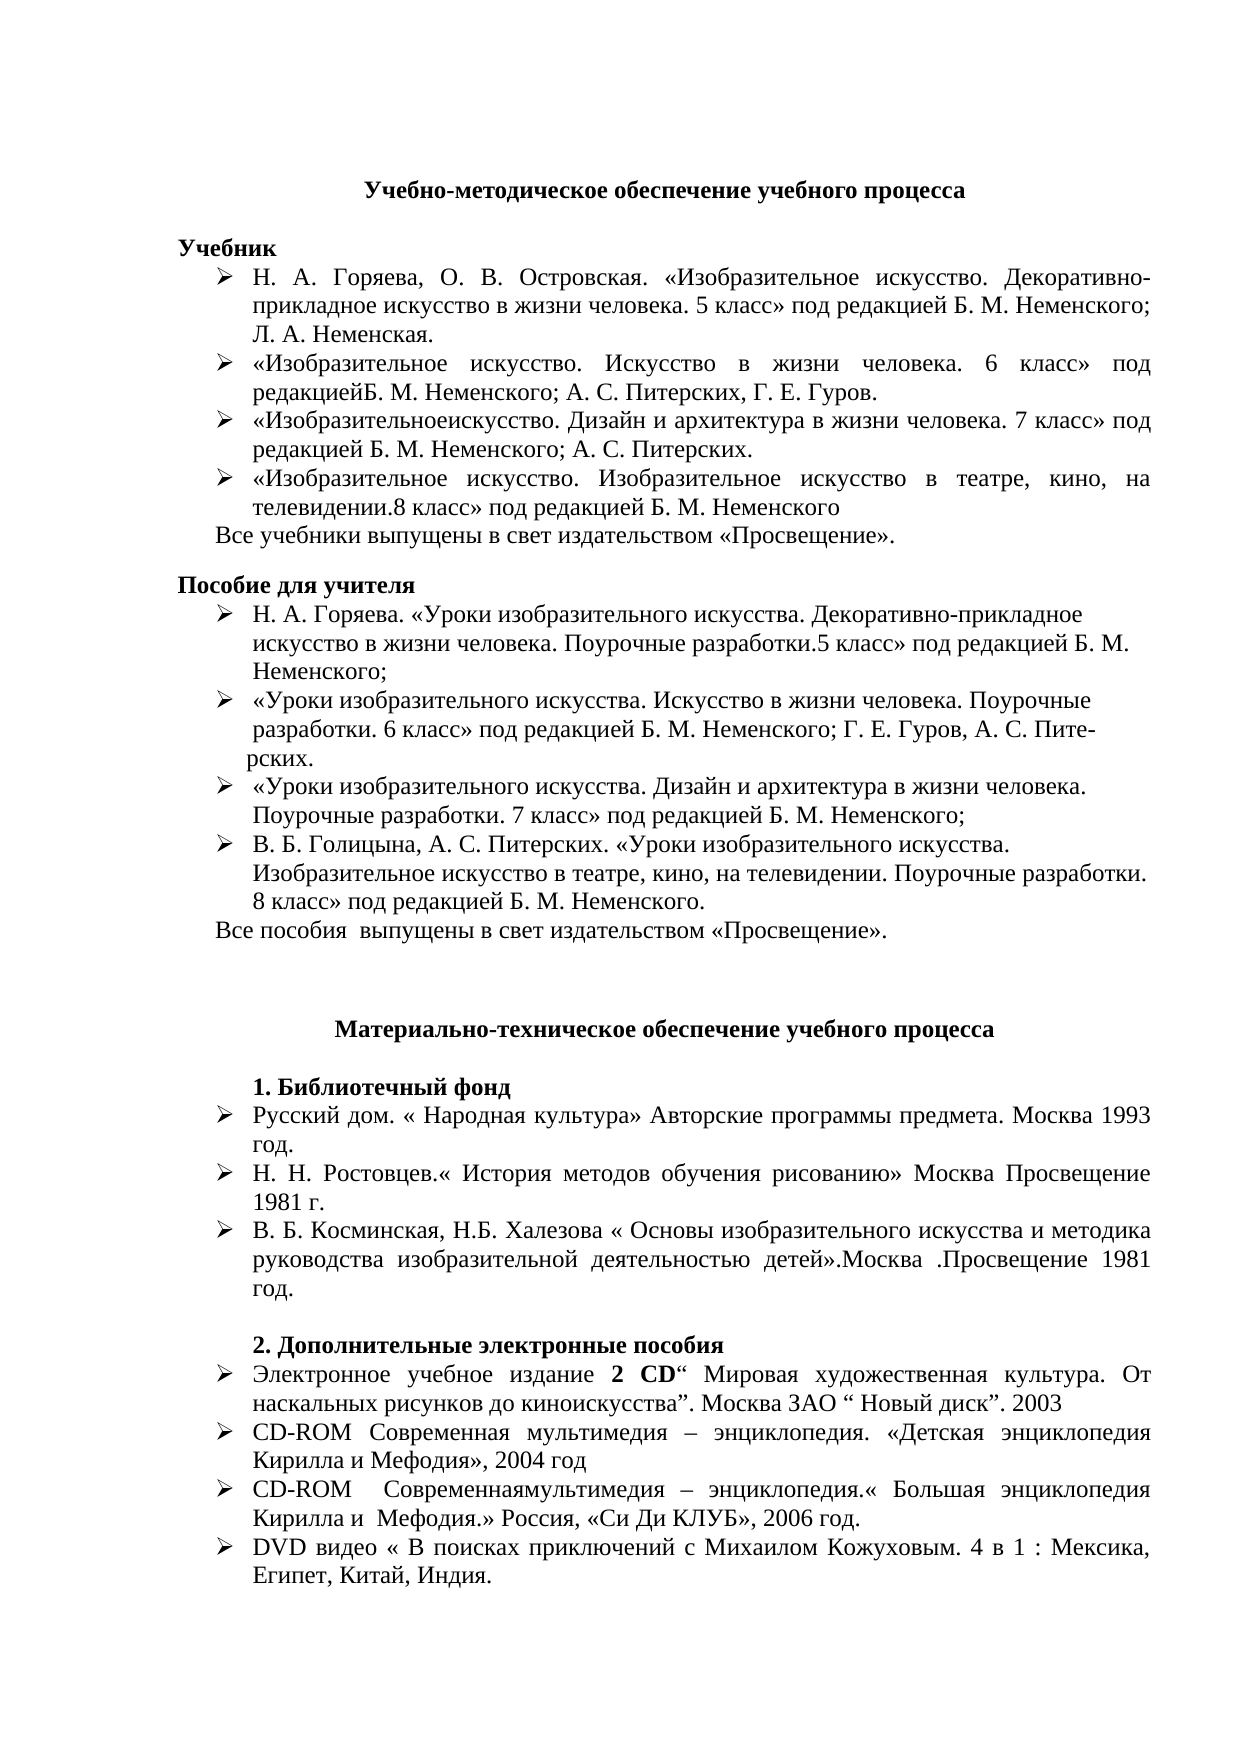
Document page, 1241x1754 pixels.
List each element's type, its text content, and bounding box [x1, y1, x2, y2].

text 1. Библиотечный фонд [177, 1072, 1152, 1101]
list CD-ROM Современнаямультимедия – энциклопедия.« Большая энциклопедия Кирилла и Мефодия.» Россия, «Си Ди КЛУБ», 2006 год. [215, 1474, 1152, 1532]
subtitle 2. Дополнительные электронные пособия [252, 1331, 1152, 1359]
list В. Б. Косминская, Н.Б. Халезова « Основы изобразительного искусства и методика руководства изобразительной деятельностью детей».Москва .Просвещение 1981 год. [215, 1216, 1152, 1302]
list В. Б. Голицына, А. С. Питерских. «Уроки изобразительного искусства. Изобразительное искусство в театре, кино, на телевидении. Поурочные разработки. 8 класс» под редакцией Б. М. Неменского. [215, 829, 1152, 915]
text Учебник [177, 233, 1152, 262]
list Русский дом. « Народная культура» Авторские программы предмета. Москва 1993 год. [215, 1101, 1152, 1158]
list «Изобразительное искусство. Искусство в жизни человека. 6 класс» под редакциейБ. М. Неменского; А. С. Питерских, Г. Е. Гуров. [215, 348, 1152, 406]
list «Уроки изобразительного искусства. Дизайн и архитектура в жизни человека. Поурочные разработки. 7 класс» под редакцией Б. М. Неменского; [215, 771, 1152, 829]
list «Изобразительноеискусство. Дизайн и архитектура в жизни человека. 7 класс» под редакцией Б. М. Неменского; А. С. Питерских. [215, 406, 1152, 463]
list «Уроки изобразительного искусства. Искусство в жизни человека. Поурочные разработки. 6 класс» под редакцией Б. М. Неменского; Г. Е. Гуров, А. С. Пите- [215, 685, 1152, 743]
text Материально-техническое обеспечение учебного процесса [177, 1014, 1152, 1043]
text Пособие для учителя [177, 570, 1152, 599]
text рских. [177, 743, 1152, 771]
list Н. А. Горяева. «Уроки изобразительного искусства. Декоративно-прикладное искусство в жизни человека. Поурочные разработки.5 класс» под редакцией Б. М. Неменского; [215, 599, 1152, 685]
text Все учебники выпущены в свет издательством «Просвещение». [215, 521, 1152, 549]
text Все пособия выпущены в свет издательством «Просвещение». [215, 915, 1152, 944]
list Н. А. Горяева, О. В. Островская. «Изобразительное искусство. Декоративно-прикладное искусство в жизни человека. 5 класс» под редакцией Б. М. Неменского; Л. А. Неменская. [215, 262, 1152, 348]
list Н. Н. Ростовцев.« История методов обучения рисованию» Москва Просвещение 1981 г. [215, 1158, 1152, 1216]
text Учебно-методическое обеспечение учебного процесса [177, 176, 1152, 204]
subtitle Электронное учебное издание 2 СD“ Мировая художественная культура. От наскальных рисунков до киноискусства”. Москва ЗАО “ Новый диск”. 2003 [215, 1359, 1152, 1417]
list CD-ROM Современная мультимедия – энциклопедия. «Детская энциклопедия Кирилла и Мефодия», 2004 год [215, 1417, 1152, 1474]
list DVD видео « В поисках приключений с Михаилом Кожуховым. 4 в 1 : Мексика, Египет, Китай, Индия. [215, 1532, 1152, 1589]
list «Изобразительное искусство. Изобразительное искусство в театре, кино, на телевидении.8 класс» под редакцией Б. М. Неменского [215, 463, 1152, 521]
